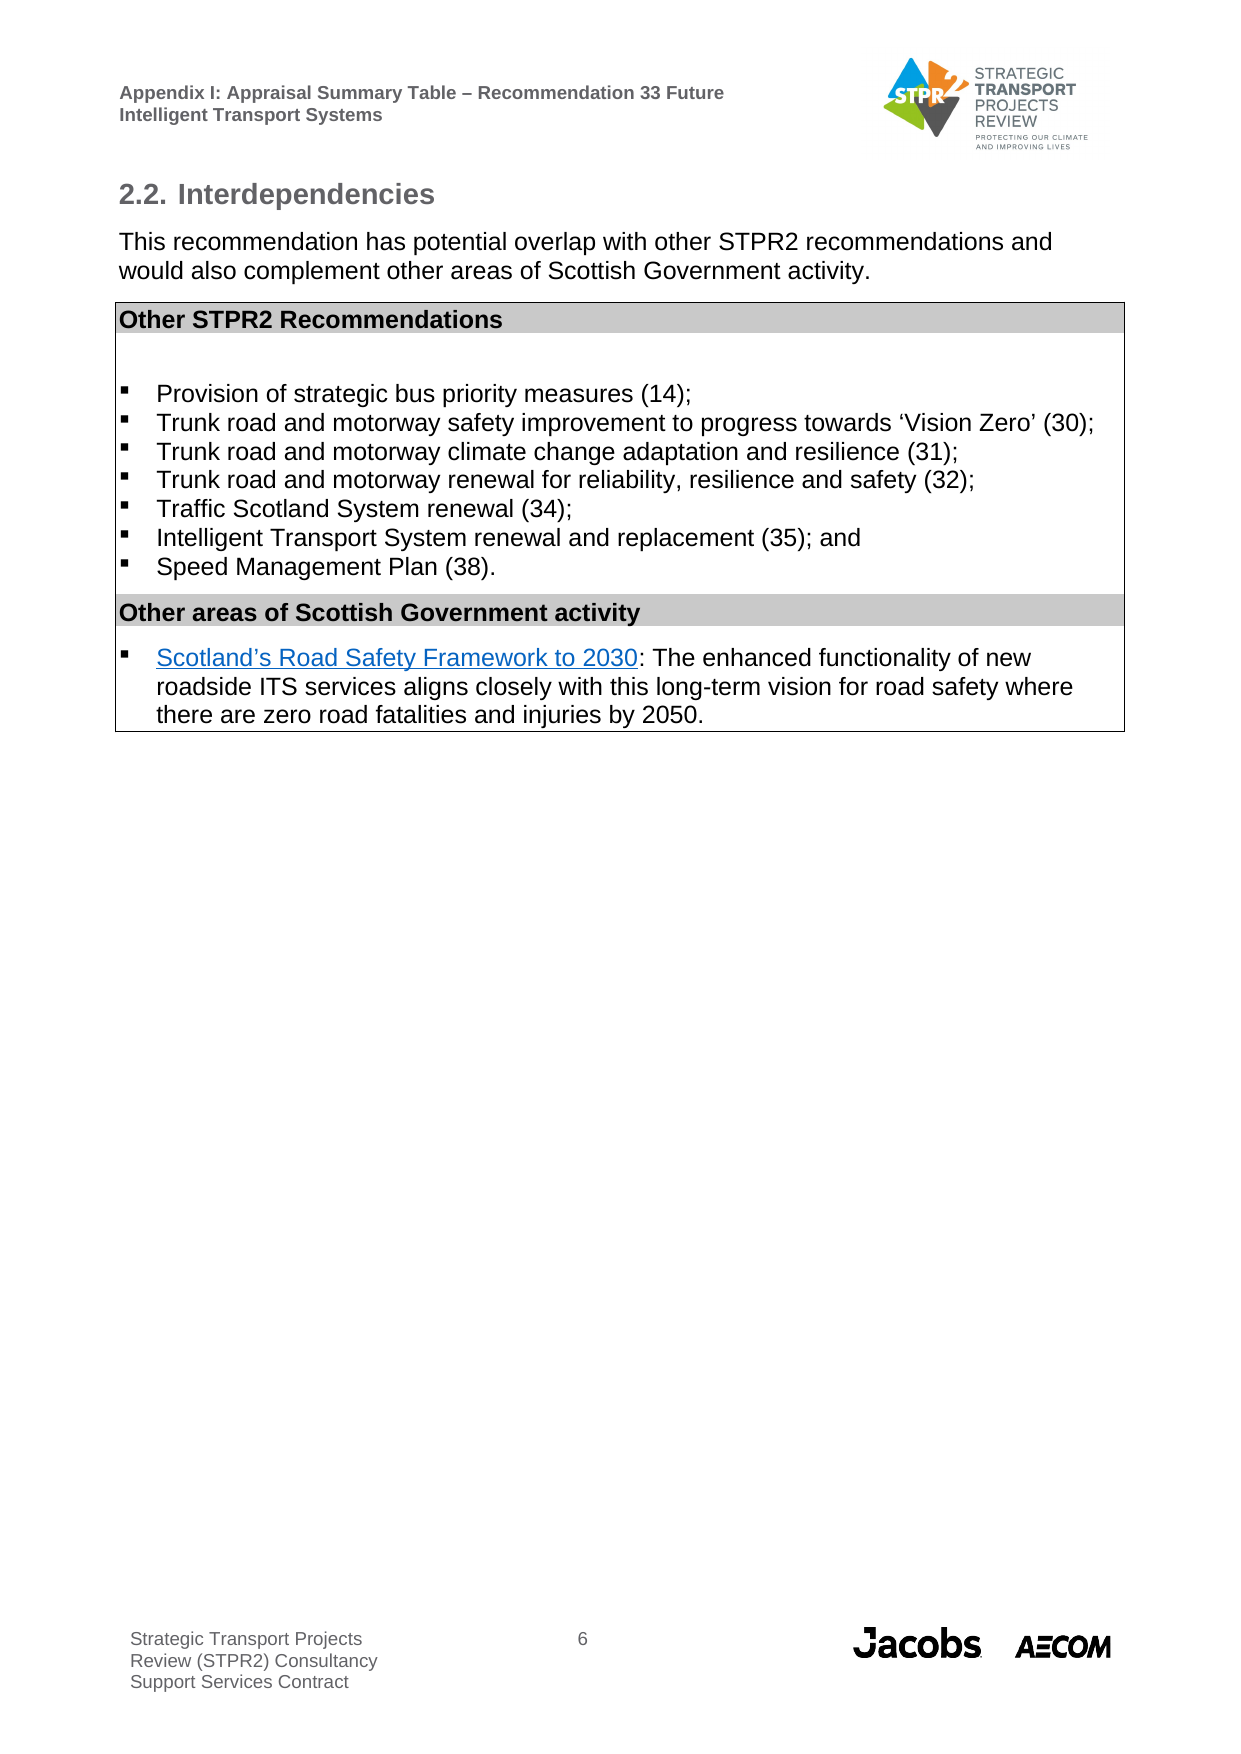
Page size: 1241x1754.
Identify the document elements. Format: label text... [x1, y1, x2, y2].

subtitle Interdependencies [118, 177, 1122, 211]
picture [844, 1627, 1111, 1658]
text Trunk road and motorway safety improvement to progress towards ‘Vision Zero’ (30); [118, 408, 1122, 437]
text Speed Management Plan (38). [118, 552, 1122, 581]
subtitle Other areas of Scottish Government activity [116, 594, 1124, 626]
text Trunk road and motorway renewal for reliability, resilience and safety (32); [118, 465, 1122, 494]
text Scotland’s Road Safety Framework to 2030: The enhanced functionality of new roadside ITS services aligns closely with this long-term vision for road safety where there are zero road fatalities and injuries by 2050. [116, 640, 1124, 731]
picture [861, 47, 1111, 160]
text Trunk road and motorway climate change adaptation and resilience (31); [118, 437, 1122, 465]
text This recommendation has potential overlap with other STPR2 recommendations and would also complement other areas of Scottish Government activity. [118, 227, 1122, 285]
text Traffic Scotland System renewal (34); [118, 494, 1122, 523]
subtitle Other STPR2 Recommendations [116, 303, 1124, 333]
text Provision of strategic bus priority measures (14); [118, 379, 1122, 408]
text Intelligent Transport System renewal and replacement (35); and [118, 523, 1122, 552]
